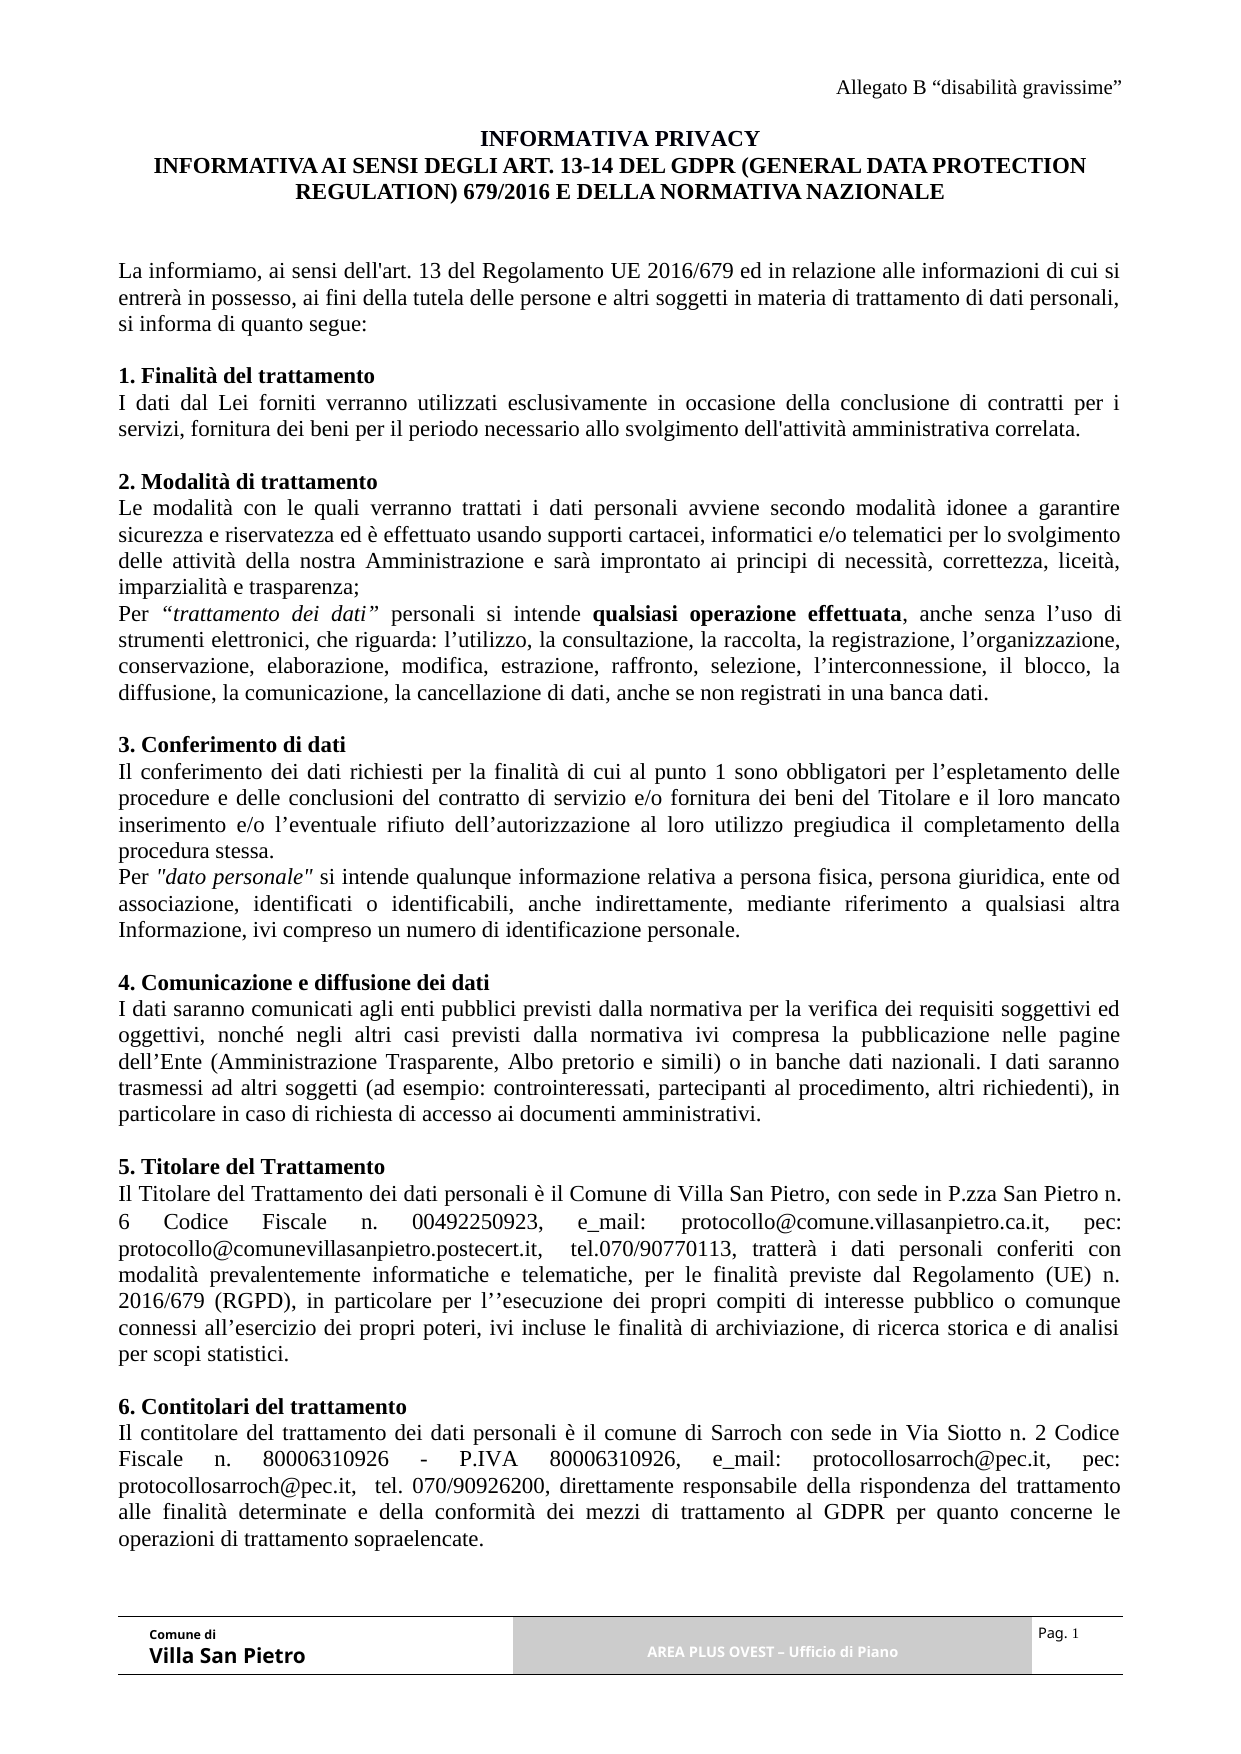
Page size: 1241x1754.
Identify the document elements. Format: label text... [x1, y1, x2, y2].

text 5. Titolare del Trattamento [118, 1153, 1122, 1179]
text Il contitolare del trattamento dei dati personali è il comune di Sarroch con sede in Via Siotto n. 2 Codice Fiscale n. 80006310926 - P.IVA 80006310926, e_mail: protocollosarroch@pec.it, pec: protocollosarroch@pec.it, tel. 070/90926200, direttamente responsabile della rispondenza del trattamento alle finalità determinate e della conformità dei mezzi di trattamento al GDPR per quanto concerne le operazioni di trattamento sopraelencate. [118, 1419, 1122, 1551]
text 4. Comunicazione e diffusione dei dati [118, 969, 1122, 995]
text I dati saranno comunicati agli enti pubblici previsti dalla normativa per la verifica dei requisiti soggettivi ed oggettivi, nonché negli altri casi previsti dalla normativa ivi compresa la pubblicazione nelle pagine dell’Ente (Amministrazione Trasparente, Albo pretorio e simili) o in banche dati nazionali. I dati saranno trasmessi ad altri soggetti (ad esempio: controinteressati, partecipanti al procedimento, altri richiedenti), in particolare in caso di richiesta di accesso ai documenti amministrativi. [118, 995, 1122, 1127]
text Per "dato personale" si intende qualunque informazione relativa a persona fisica, persona giuridica, ente od associazione, identificati o identificabili, anche indirettamente, mediante riferimento a qualsiasi altra Informazione, ivi compreso un numero di identificazione personale. [118, 863, 1122, 942]
text 3. Conferimento di dati [118, 732, 1122, 758]
text Per “trattamento dei dati” personali si intende qualsiasi operazione effettuata, anche senza l’uso di strumenti elettronici, che riguarda: l’utilizzo, la consultazione, la raccolta, la registrazione, l’organizzazione, conservazione, elaborazione, modifica, estrazione, raffronto, selezione, l’interconnessione, il blocco, la diffusione, la comunicazione, la cancellazione di dati, anche se non registrati in una banca dati. [118, 600, 1122, 705]
text Le modalità con le quali verranno trattati i dati personali avviene secondo modalità idonee a garantire sicurezza e riservatezza ed è effettuato usando supporti cartacei, informatici e/o telematici per lo svolgimento delle attività della nostra Amministrazione e sarà improntato ai principi di necessità, correttezza, liceità, imparzialità e trasparenza; [118, 494, 1122, 600]
text 6. Contitolari del trattamento [118, 1393, 1122, 1419]
text Il Titolare del Trattamento dei dati personali è il Comune di Villa San Pietro, con sede in P.zza San Pietro n. 6 Codice Fiscale n. 00492250923, e_mail: protocollo@comune.villasanpietro.ca.it, pec: protocollo@comunevillasanpietro.postecert.it, tel.070/90770113, tratterà i dati personali conferiti con modalità prevalentemente informatiche e telematiche, per le finalità previste dal Regolamento (UE) n. 2016/679 (RGPD), in particolare per l’’esecuzione dei propri compiti di interesse pubblico o comunque connessi all’esercizio dei propri poteri, ivi incluse le finalità di archiviazione, di ricerca storica e di analisi per scopi statistici. [118, 1179, 1122, 1366]
text 1. Finalità del trattamento [118, 363, 1122, 389]
text La informiamo, ai sensi dell'art. 13 del Regolamento UE 2016/679 ed in relazione alle informazioni di cui si entrerà in possesso, ai fini della tutela delle persone e altri soggetti in materia di trattamento di dati personali, si informa di quanto segue: [118, 257, 1122, 336]
text 2. Modalità di trattamento [118, 468, 1122, 494]
text I dati dal Lei forniti verranno utilizzati esclusivamente in occasione della conclusione di contratti per i servizi, fornitura dei beni per il periodo necessario allo svolgimento dell'attività amministrativa correlata. [118, 389, 1122, 442]
text INFORMATIVA PRIVACY [118, 125, 1122, 152]
text Il conferimento dei dati richiesti per la finalità di cui al punto 1 sono obbligatori per l’espletamento delle procedure e delle conclusioni del contratto di servizio e/o fornitura dei beni del Titolare e il loro mancato inserimento e/o l’eventuale rifiuto dell’autorizzazione al loro utilizzo pregiudica il completamento della procedura stessa. [118, 758, 1122, 863]
text INFORMATIVA AI SENSI DEGLI ART. 13-14 DEL GDPR (GENERAL DATA PROTECTION REGULATION) 679/2016 E DELLA NORMATIVA NAZIONALE [118, 152, 1122, 204]
